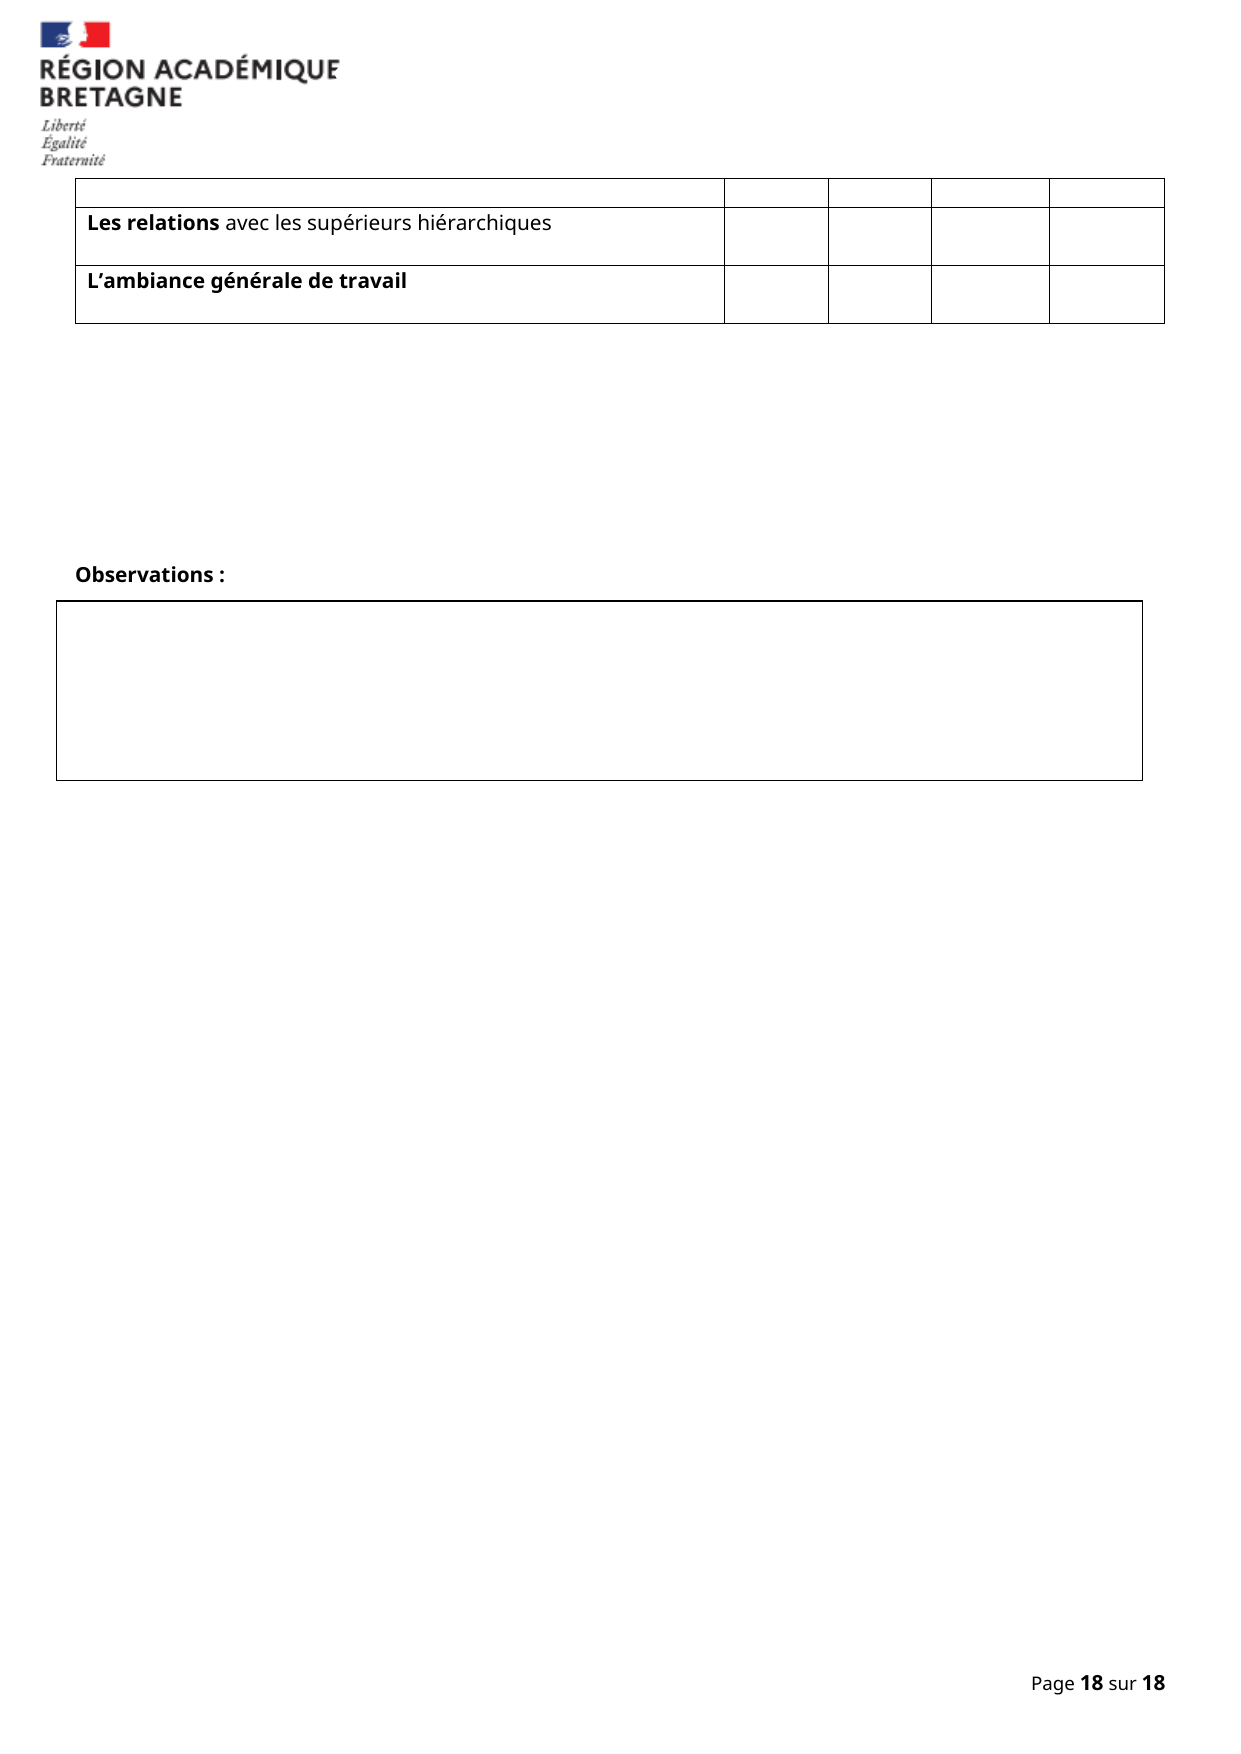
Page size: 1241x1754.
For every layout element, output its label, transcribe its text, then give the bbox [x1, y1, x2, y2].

table_cell [725, 179, 828, 207]
table_cell [932, 208, 1049, 265]
text Observations : [75, 560, 1165, 589]
table_cell [1050, 266, 1164, 323]
table_cell [829, 179, 931, 207]
table_cell L’ambiance générale de travail [76, 266, 724, 323]
table_cell Les relations avec les supérieurs hiérarchiques [76, 208, 724, 265]
table_cell [829, 266, 931, 323]
table_cell [725, 208, 828, 265]
table_cell [1050, 179, 1164, 207]
table_cell [932, 179, 1049, 207]
table_cell [932, 266, 1049, 323]
table_cell [1050, 208, 1164, 265]
table_cell [829, 208, 931, 265]
table_cell [725, 266, 828, 323]
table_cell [76, 179, 724, 207]
